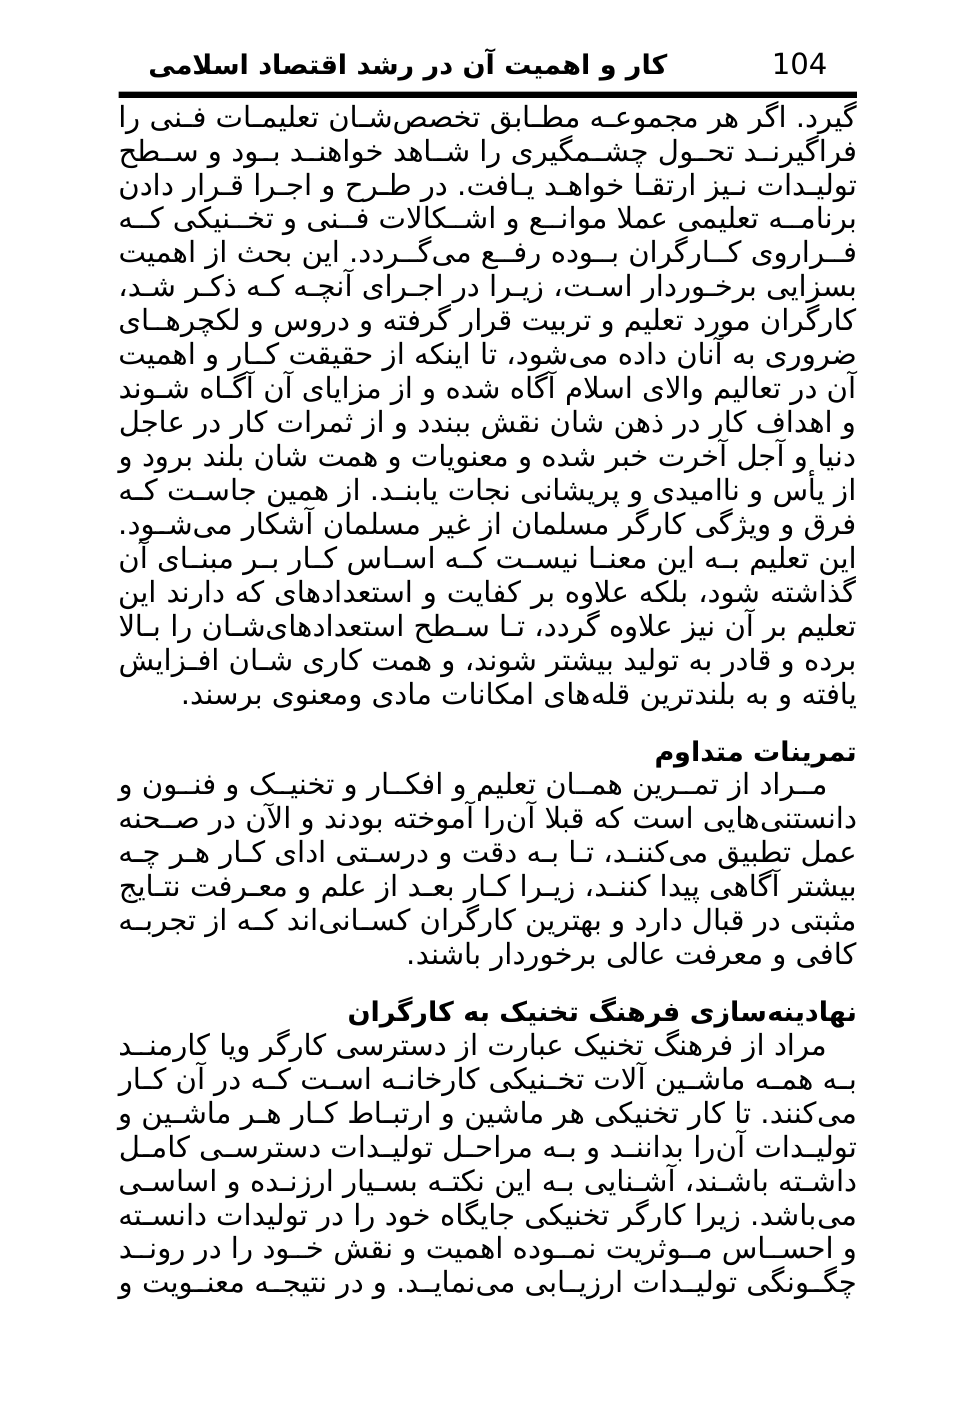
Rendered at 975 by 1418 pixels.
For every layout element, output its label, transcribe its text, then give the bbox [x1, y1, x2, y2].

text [118, 1028, 857, 1300]
text نهادینه‌سازی فرهنگ تخنیک به کارگران [118, 997, 857, 1028]
text مراد از تمرین همان تعلیم و افکار و تخنیک و فنون و دانستنی‌هایی است که قبلا آن‌را آموخته بودند و الآن در صحنه عمل تطبیق می‌کنند، تا به دقت و درستی ادای کار هر چه بیشتر آگاهی پیدا کنند، زیرا کار بعد از علم و معرفت نتایج مثبتی در قبال دارد و بهترین کارگران کسانی‌اند که از تجربه کافی و معرفت عالی برخوردار باشند. [118, 768, 857, 972]
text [118, 100, 857, 711]
text تمرینات متداوم [118, 736, 857, 768]
